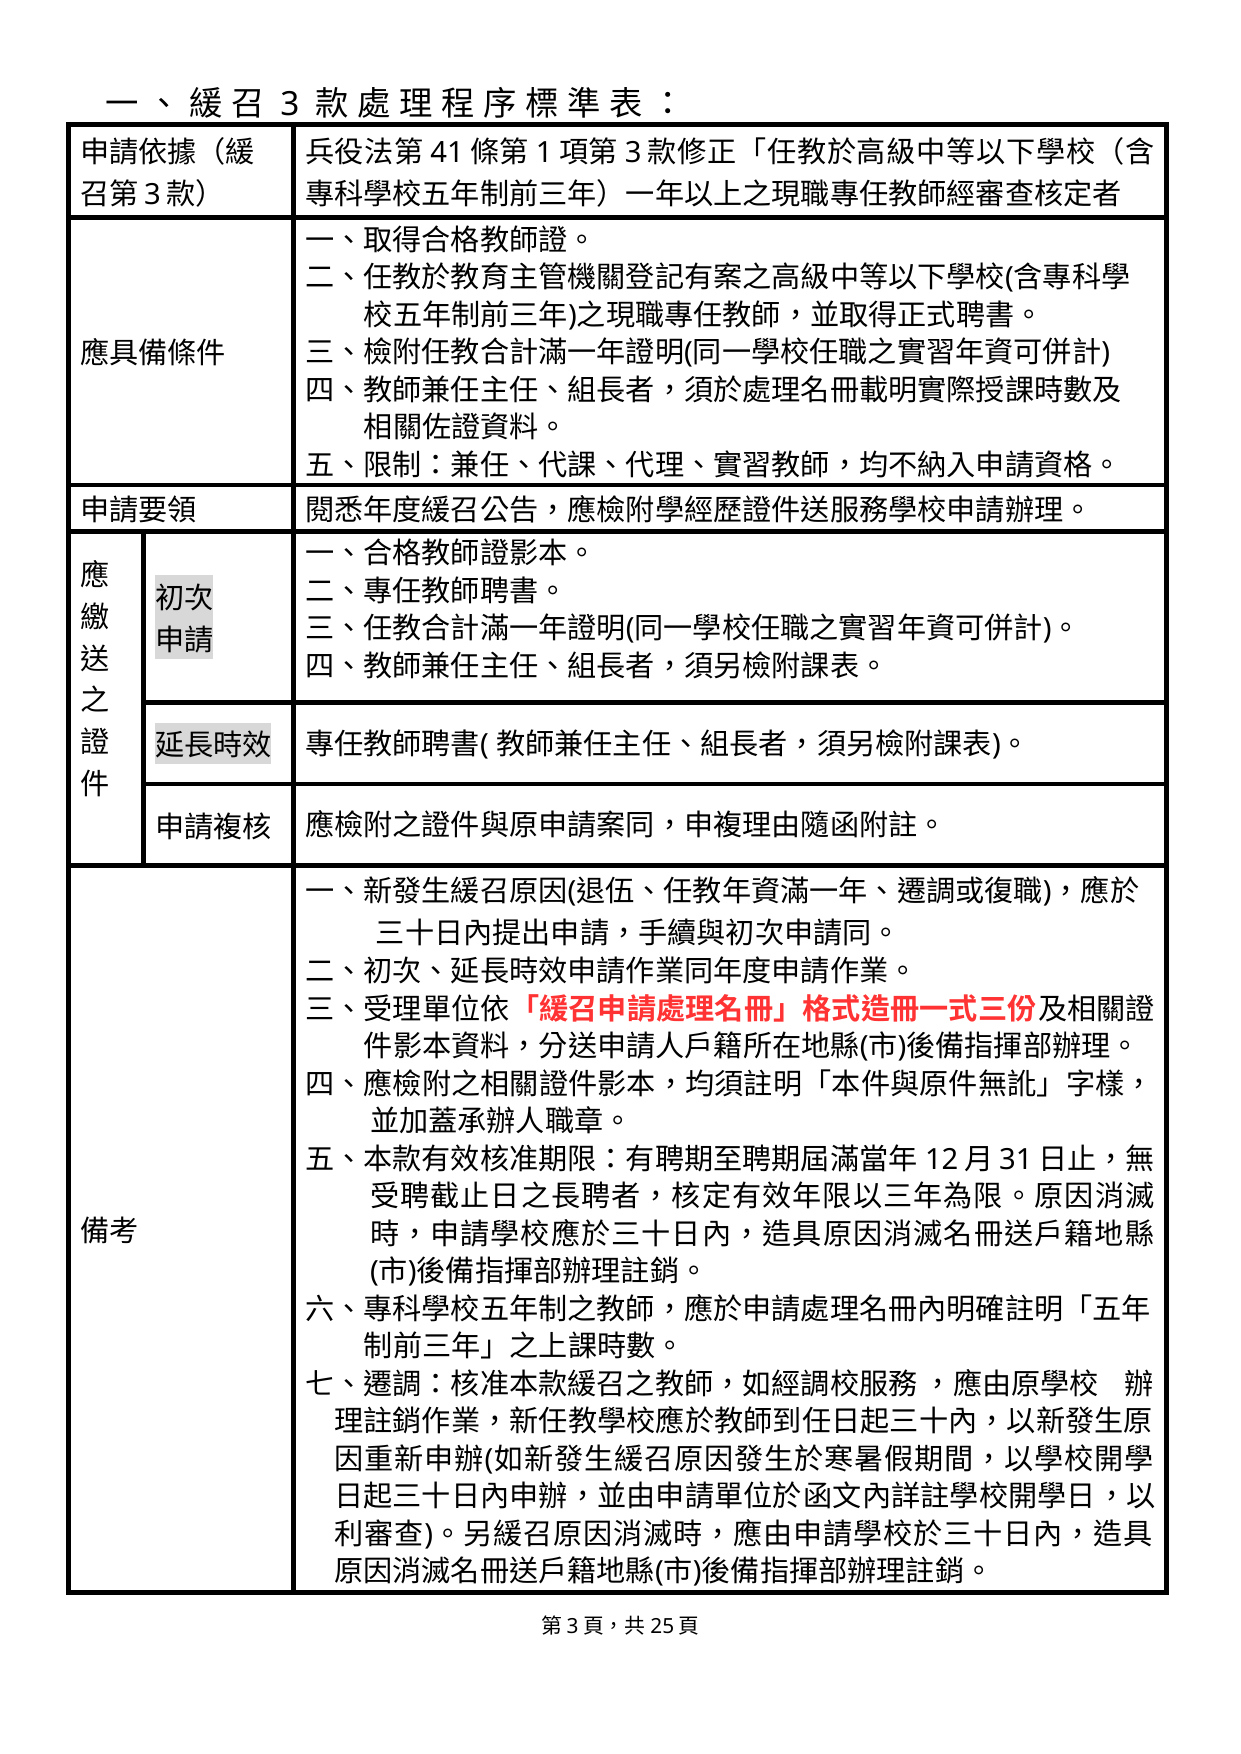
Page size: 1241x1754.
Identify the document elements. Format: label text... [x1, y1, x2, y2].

table_cell 應具備條件 [71, 220, 291, 483]
text 一、緩召3款處理程序標準表： [88, 88, 1152, 122]
table_header 申請依據（緩召第3款） [71, 127, 291, 215]
table_cell 延長時效 [146, 705, 291, 782]
table_cell 應 繳 送 之證 件 [71, 534, 141, 863]
table_cell 申請複核 [146, 786, 291, 863]
table_cell 專任教師聘書( 教師兼任主任、組長者，須另檢附課表)。 [296, 705, 1164, 782]
table_cell 一、取得合格教師證。 二、任教於教育主管機關登記有案之高級中等以下學校(含專科學校五年制前三年)之現職專任教師，並取得正式聘書。 三、檢附任教合計滿一年證明(同一學校任職之實習年資可併計) 四、教師兼任主任、組長者，須於處理名冊載明實際授課時數及 相關佐證資料。 五、限制：兼任、代課、代理、實習教師，均不納入申請資格。 [296, 220, 1164, 483]
table_header 兵役法第41條第1項第3款修正「任教於高級中等以下學校（含專科學校五年制前三年）一年以上之現職專任教師經審查核定者 [296, 127, 1164, 215]
table_cell 備考 [71, 868, 291, 1590]
table_cell 應檢附之證件與原申請案同，申複理由隨函附註。 [296, 786, 1164, 863]
table_cell 閱悉年度緩召公告，應檢附學經歷證件送服務學校申請辦理。 [296, 487, 1164, 529]
table_cell 申請要領 [71, 487, 291, 529]
table_cell 初次 申請 [146, 534, 291, 700]
table_cell 一、新發生緩召原因(退伍、任教年資滿一年、遷調或復職)，應於三十日內提出申請，手續與初次申請同。 二、初次、延長時效申請作業同年度申請作業。 三、受理單位依「緩召申請處理名冊」格式造冊一式三份及相關證件影本資料，分送申請人戶籍所在地縣(市)後備指揮部辦理。 四、應檢附之相關證件影本，均須註明「本件與原件無訛」字樣，並加蓋承辦人職章。 五、本款有效核准期限：有聘期至聘期屆滿當年12月31日止，無受聘截止日之長聘者，核定有效年限以三年為限。原因消滅時，申請學校應於三十日內，造具原因消滅名冊送戶籍地縣(市)後備指揮部辦理註銷。 六、專科學校五年制之教師，應於申請處理名冊內明確註明「五年制前三年」之上課時數。 七、遷調：核准本款緩召之教師，如經調校服務 ，應由原學校 辦理註銷作業，新任教學校應於教師到任日起三十內，以新發生原因重新申辦(如新發生緩召原因發生於寒暑假期間，以學校開學日起三十日內申辦，並由申請單位於函文內詳註學校開學日，以利審查)。另緩召原因消滅時，應由申請學校於三十日內，造具原因消滅名冊送戶籍地縣(市)後備指揮部辦理註銷。 [296, 868, 1164, 1590]
table_cell 一、合格教師證影本。 二、專任教師聘書。 三、任教合計滿一年證明(同一學校任職之實習年資可併計)。 四、教師兼任主任、組長者，須另檢附課表。 [296, 534, 1164, 700]
